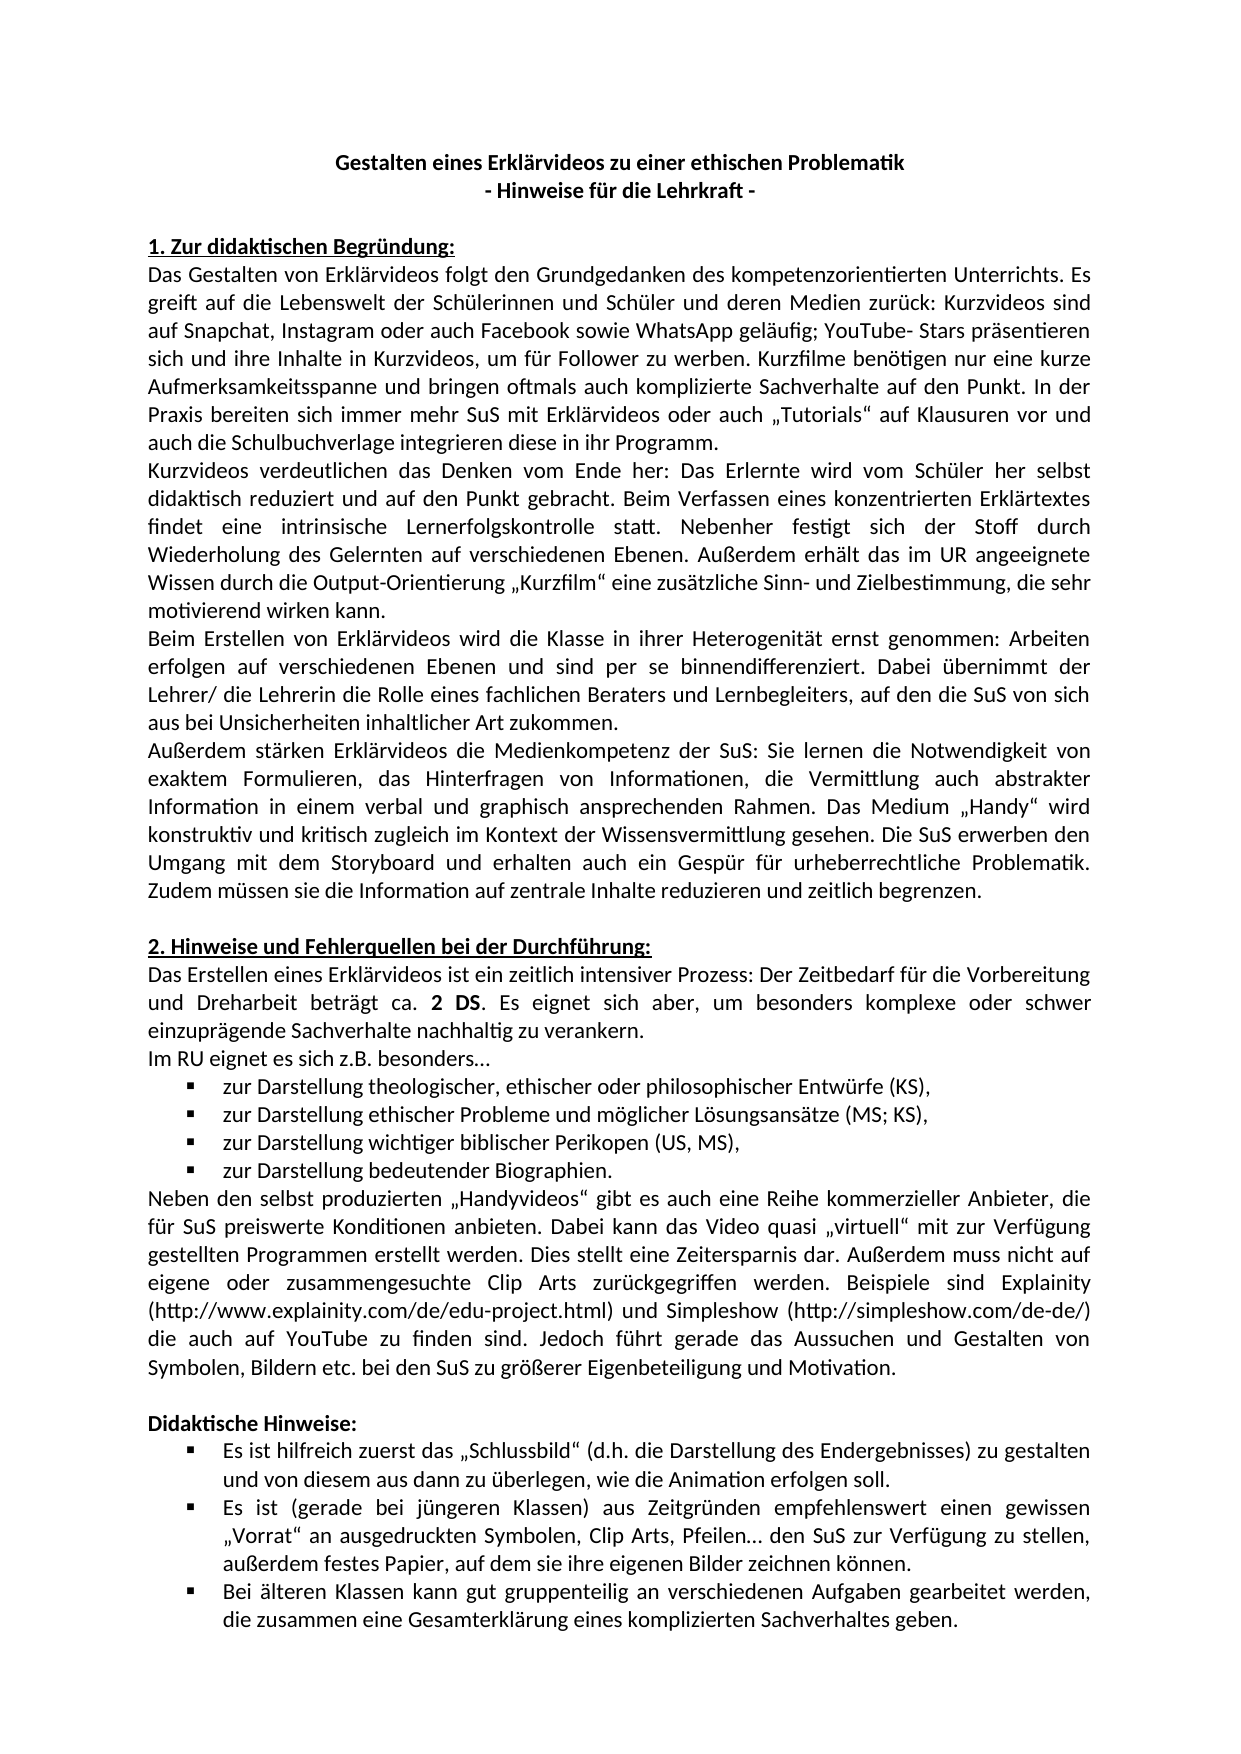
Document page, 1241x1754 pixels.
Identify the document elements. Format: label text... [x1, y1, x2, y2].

text Das Gestalten von Erklärvideos folgt den Grundgedanken des kompetenzorientierten Unterrichts. Es greift auf die Lebenswelt der Schülerinnen und Schüler und deren Medien zurück: Kurzvideos sind auf Snapchat, Instagram oder auch Facebook sowie WhatsApp geläufig; YouTube- Stars präsentieren sich und ihre Inhalte in Kurzvideos, um für Follower zu werben. Kurzfilme benötigen nur eine kurze Aufmerksamkeitsspanne und bringen oftmals auch komplizierte Sachverhalte auf den Punkt. In der Praxis bereiten sich immer mehr SuS mit Erklärvideos oder auch „Tutorials“ auf Klausuren vor und auch die Schulbuchverlage integrieren diese in ihr Programm. [148, 260, 1092, 456]
text Beim Erstellen von Erklärvideos wird die Klasse in ihrer Heterogenität ernst genommen: Arbeiten erfolgen auf verschiedenen Ebenen und sind per se binnendifferenziert. Dabei übernimmt der Lehrer/ die Lehrerin die Rolle eines fachlichen Beraters und Lernbegleiters, auf den die SuS von sich aus bei Unsicherheiten inhaltlicher Art zukommen. [148, 624, 1092, 736]
list Es ist (gerade bei jüngeren Klassen) aus Zeitgründen empfehlenswert einen gewissen „Vorrat“ an ausgedruckten Symbolen, Clip Arts, Pfeilen… den SuS zur Verfügung zu stellen, außerdem festes Papier, auf dem sie ihre eigenen Bilder zeichnen können. [185, 1493, 1092, 1577]
list Es ist hilfreich zuerst das „Schlussbild“ (d.h. die Darstellung des Endergebnisses) zu gestalten und von diesem aus dann zu überlegen, wie die Animation erfolgen soll. [185, 1437, 1092, 1493]
text Neben den selbst produzierten „Handyvideos“ gibt es auch eine Reihe kommerzieller Anbieter, die für SuS preiswerte Konditionen anbieten. Dabei kann das Video quasi „virtuell“ mit zur Verfügung gestellten Programmen erstellt werden. Dies stellt eine Zeitersparnis dar. Außerdem muss nicht auf eigene oder zusammengesuchte Clip Arts zurückgegriffen werden. Beispiele sind Explainity (http://www.explainity.com/de/edu-project.html) und Simpleshow (http://simpleshow.com/de-de/) die auch auf YouTube zu finden sind. Jedoch führt gerade das Aussuchen und Gestalten von Symbolen, Bildern etc. bei den SuS zu größerer Eigenbeteiligung und Motivation. [148, 1184, 1092, 1381]
text - Hinweise für die Lehrkraft - [148, 176, 1092, 204]
text 2. Hinweise und Fehlerquellen bei der Durchführung: [148, 932, 1092, 960]
list Bei älteren Klassen kann gut gruppenteilig an verschiedenen Aufgaben gearbeitet werden, die zusammen eine Gesamterklärung eines komplizierten Sachverhaltes geben. [185, 1577, 1092, 1633]
text Kurzvideos verdeutlichen das Denken vom Ende her: Das Erlernte wird vom Schüler her selbst didaktisch reduziert und auf den Punkt gebracht. Beim Verfassen eines konzentrierten Erklärtextes findet eine intrinsische Lernerfolgskontrolle statt. Nebenher festigt sich der Stoff durch Wiederholung des Gelernten auf verschiedenen Ebenen. Außerdem erhält das im UR angeeignete Wissen durch die Output-Orientierung „Kurzfilm“ eine zusätzliche Sinn- und Zielbestimmung, die sehr motivierend wirken kann. [148, 456, 1092, 624]
list zur Darstellung bedeutender Biographien. [185, 1156, 1092, 1184]
text Didaktische Hinweise: [148, 1409, 1092, 1437]
text Im RU eignet es sich z.B. besonders… [148, 1044, 1092, 1072]
text Außerdem stärken Erklärvideos die Medienkompetenz der SuS: Sie lernen die Notwendigkeit von exaktem Formulieren, das Hinterfragen von Informationen, die Vermittlung auch abstrakter Information in einem verbal und graphisch ansprechenden Rahmen. Das Medium „Handy“ wird konstruktiv und kritisch zugleich im Kontext der Wissensvermittlung gesehen. Die SuS erwerben den Umgang mit dem Storyboard und erhalten auch ein Gespür für urheberrechtliche Problematik. Zudem müssen sie die Information auf zentrale Inhalte reduzieren und zeitlich begrenzen. [148, 736, 1092, 904]
text Gestalten eines Erklärvideos zu einer ethischen Problematik [148, 148, 1092, 176]
list zur Darstellung theologischer, ethischer oder philosophischer Entwürfe (KS), [185, 1072, 1092, 1100]
list zur Darstellung ethischer Probleme und möglicher Lösungsansätze (MS; KS), [185, 1100, 1092, 1128]
list zur Darstellung wichtiger biblischer Perikopen (US, MS), [185, 1128, 1092, 1156]
text Das Erstellen eines Erklärvideos ist ein zeitlich intensiver Prozess: Der Zeitbedarf für die Vorbereitung und Dreharbeit beträgt ca. 2 DS. Es eignet sich aber, um besonders komplexe oder schwer einzuprägende Sachverhalte nachhaltig zu verankern. [148, 960, 1092, 1044]
text 1. Zur didaktischen Begründung: [148, 232, 1092, 260]
